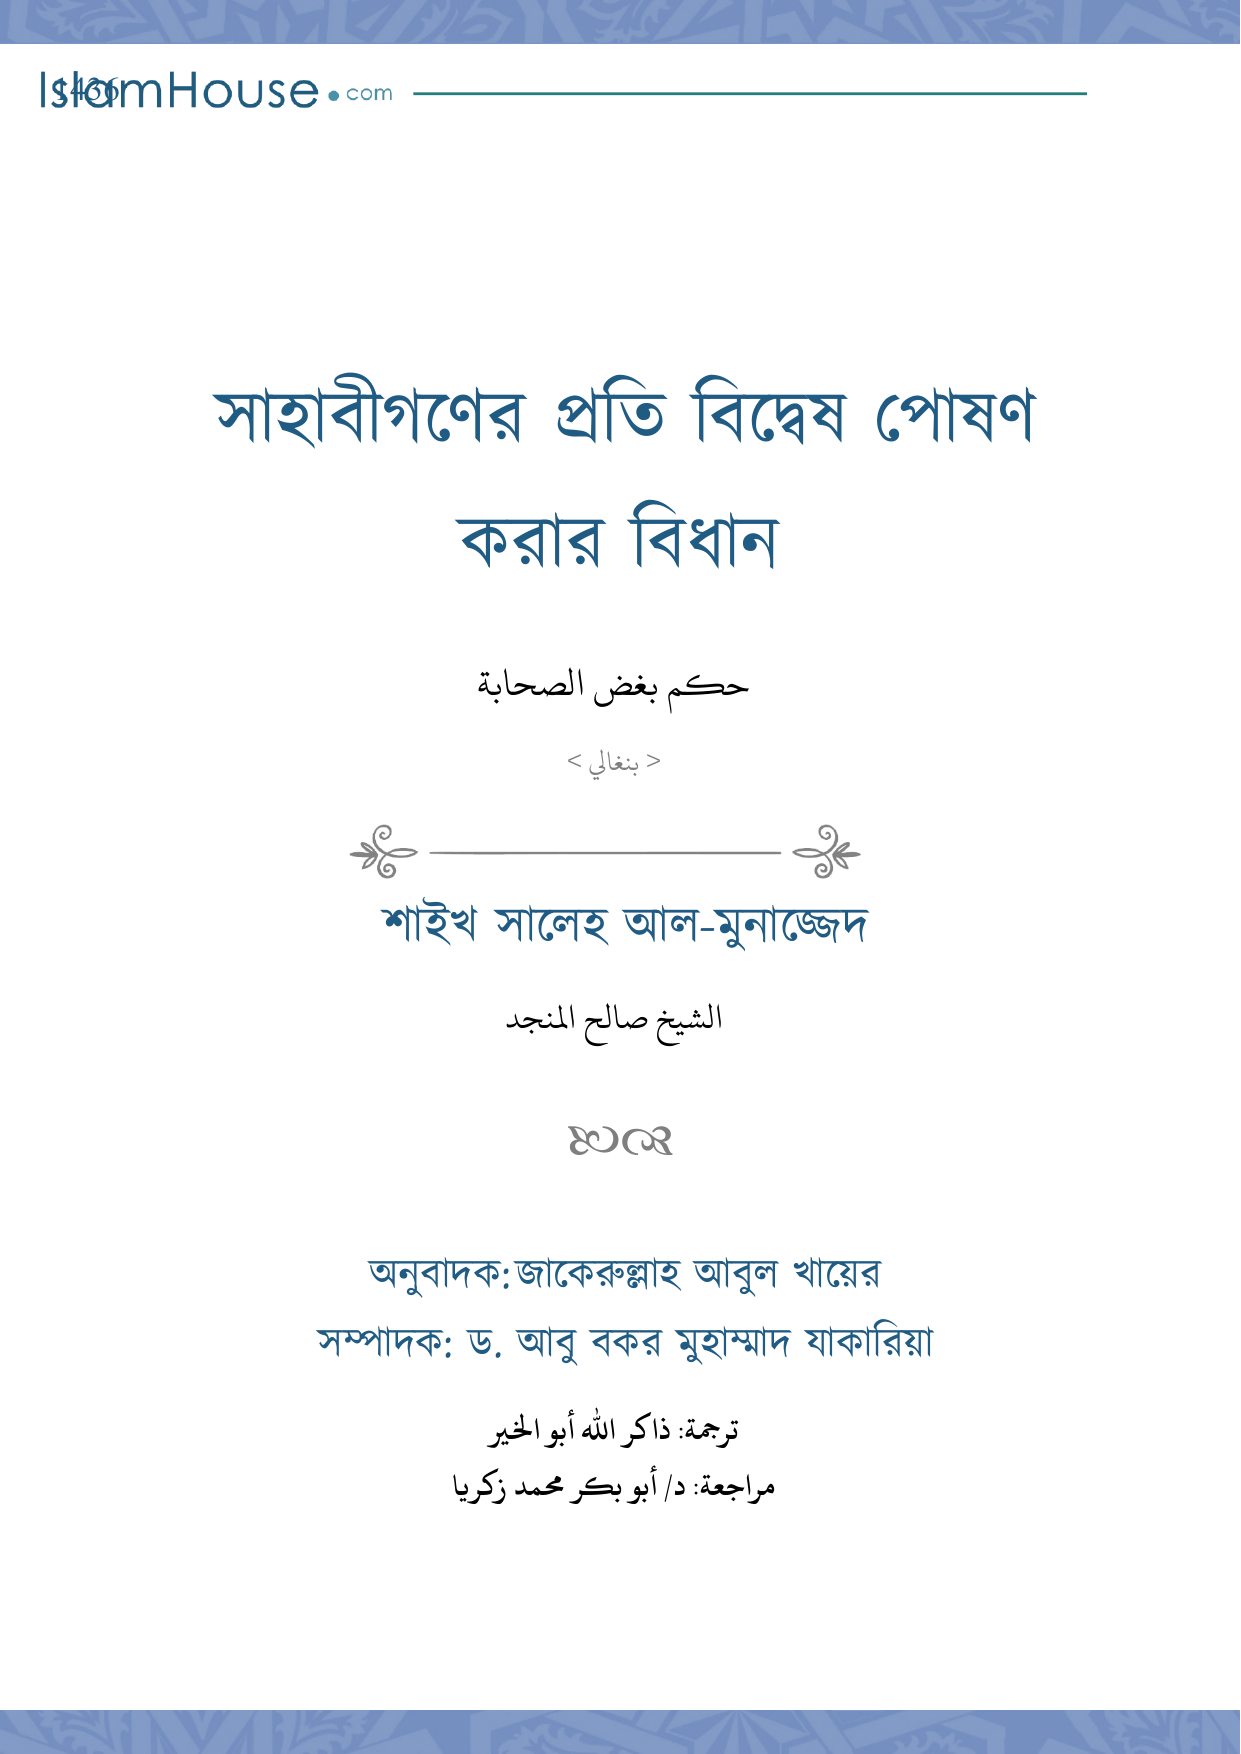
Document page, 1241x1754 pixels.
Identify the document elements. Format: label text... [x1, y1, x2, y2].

text مراجعة: د/ أبو بكر محمد زكريا [177, 1458, 1063, 1514]
text সম্পাদক: ড. আবু বকর মুহাম্মাদ যাকারিয়া [177, 1305, 1063, 1374]
text < بنغالي > [177, 738, 1063, 787]
text সাহাবীগণের প্রতি বিদ্বেষ পোষণ করার বিধান [177, 349, 1063, 598]
text حكم بغض الصحابة [177, 649, 1063, 719]
text অনুবাদক: জাকেরুল্লাহ আবুল খায়ের [177, 1236, 1063, 1305]
picture [28, 64, 1100, 117]
text ترجمة: ذاكر الله أبو الخير [177, 1402, 1063, 1458]
text الشيخ صالح المنجد [177, 986, 1063, 1049]
text শাইখ সালেহ আল-মুনাজ্জেদ [177, 879, 1063, 962]
